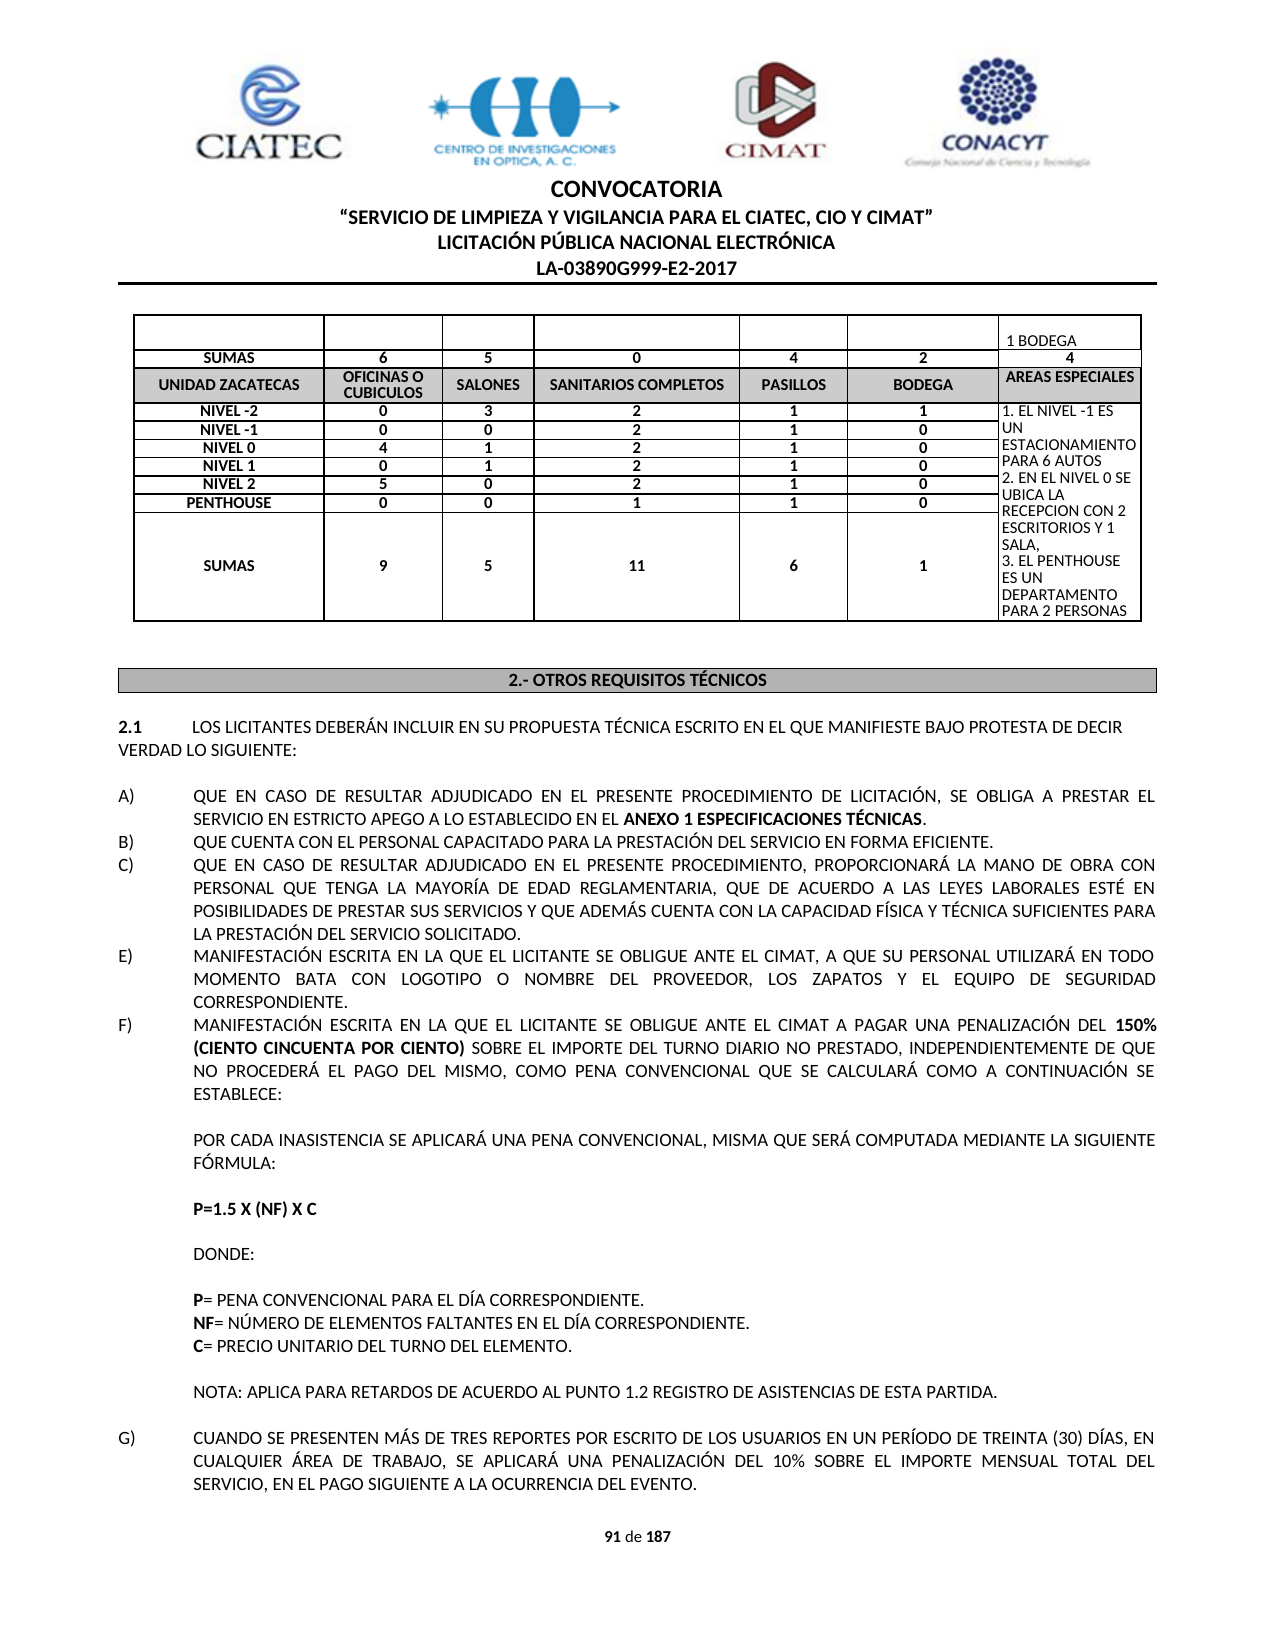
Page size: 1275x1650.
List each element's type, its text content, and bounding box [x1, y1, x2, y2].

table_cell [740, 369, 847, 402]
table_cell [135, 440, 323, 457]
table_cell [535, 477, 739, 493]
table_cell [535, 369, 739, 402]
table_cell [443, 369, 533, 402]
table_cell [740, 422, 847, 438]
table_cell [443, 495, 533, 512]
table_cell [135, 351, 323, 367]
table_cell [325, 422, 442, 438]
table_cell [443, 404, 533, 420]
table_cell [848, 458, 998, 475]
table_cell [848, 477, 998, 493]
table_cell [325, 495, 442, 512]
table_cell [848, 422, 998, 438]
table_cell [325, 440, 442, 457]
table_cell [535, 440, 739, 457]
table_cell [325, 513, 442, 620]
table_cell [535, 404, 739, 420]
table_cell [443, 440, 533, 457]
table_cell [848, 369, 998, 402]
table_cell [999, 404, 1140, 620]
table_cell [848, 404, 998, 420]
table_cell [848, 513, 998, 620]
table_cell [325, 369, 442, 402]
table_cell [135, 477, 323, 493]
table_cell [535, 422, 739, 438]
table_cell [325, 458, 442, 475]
text C= PRECIO UNITARIO DEL TURNO DEL ELEMENTO. [193, 1334, 1157, 1357]
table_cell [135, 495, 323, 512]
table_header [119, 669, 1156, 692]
text E) MANIFESTACIÓN ESCRITA EN LA QUE EL LICITANTE SE OBLIGUE ANTE EL CIMAT, A QUE SU PERSONAL UTILIZARÁ EN TODO MOMENTO BATA CON LOGOTIPO O NOMBRE DEL PROVEEDOR, LOS ZAPATOS Y EL EQUIPO DE SEGURIDAD CORRESPONDIENTE. [118, 945, 1157, 1013]
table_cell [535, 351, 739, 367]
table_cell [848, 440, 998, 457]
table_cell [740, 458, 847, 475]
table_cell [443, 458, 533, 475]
picture [177, 47, 1098, 174]
text NOTA: APLICA PARA RETARDOS DE ACUERDO AL PUNTO 1.2 REGISTRO DE ASISTENCIAS DE ESTA PARTIDA. [193, 1380, 1157, 1403]
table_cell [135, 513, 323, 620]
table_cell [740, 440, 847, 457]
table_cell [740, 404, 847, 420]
text DONDE: [193, 1243, 1157, 1266]
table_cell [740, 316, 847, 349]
text NF= NÚMERO DE ELEMENTOS FALTANTES EN EL DÍA CORRESPONDIENTE. [193, 1311, 1157, 1334]
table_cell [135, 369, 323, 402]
text P= PENA CONVENCIONAL PARA EL DÍA CORRESPONDIENTE. [193, 1288, 1157, 1311]
text 2.1 LOS LICITANTES DEBERÁN INCLUIR EN SU PROPUESTA TÉCNICA ESCRITO EN EL QUE MANIFIESTE BAJO PROTESTA DE DECIR VERDAD LO SIGUIENTE: [118, 716, 1157, 761]
text B) QUE CUENTA CON EL PERSONAL CAPACITADO PARA LA PRESTACIÓN DEL SERVICIO EN FORMA EFICIENTE. [118, 830, 1157, 853]
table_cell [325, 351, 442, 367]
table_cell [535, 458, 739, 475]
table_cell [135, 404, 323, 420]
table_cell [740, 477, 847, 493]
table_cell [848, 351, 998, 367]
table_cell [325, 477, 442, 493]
text A) QUE EN CASO DE RESULTAR ADJUDICADO EN EL PRESENTE PROCEDIMIENTO DE LICITACIÓN, SE OBLIGA A PRESTAR EL SERVICIO EN ESTRICTO APEGO A LO ESTABLECIDO EN EL ANEXO 1 ESPECIFICACIONES TÉCNICAS. [118, 784, 1157, 830]
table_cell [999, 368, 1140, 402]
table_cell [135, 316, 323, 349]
text P=1.5 X (NF) X C [193, 1197, 1157, 1220]
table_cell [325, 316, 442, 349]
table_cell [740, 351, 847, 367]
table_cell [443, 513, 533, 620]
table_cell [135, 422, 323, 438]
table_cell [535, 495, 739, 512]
text POR CADA INASISTENCIA SE APLICARÁ UNA PENA CONVENCIONAL, MISMA QUE SERÁ COMPUTADA MEDIANTE LA SIGUIENTE FÓRMULA: [193, 1128, 1157, 1174]
text C) QUE EN CASO DE RESULTAR ADJUDICADO EN EL PRESENTE PROCEDIMIENTO, PROPORCIONARÁ LA MANO DE OBRA CON PERSONAL QUE TENGA LA MAYORÍA DE EDAD REGLAMENTARIA, QUE DE ACUERDO A LAS LEYES LABORALES ESTÉ EN POSIBILIDADES DE PRESTAR SUS SERVICIOS Y QUE ADEMÁS CUENTA CON LA CAPACIDAD FÍSICA Y TÉCNICA SUFICIENTES PARA LA PRESTACIÓN DEL SERVICIO SOLICITADO. [118, 853, 1157, 945]
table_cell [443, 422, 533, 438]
text G) CUANDO SE PRESENTEN MÁS DE TRES REPORTES POR ESCRITO DE LOS USUARIOS EN UN PERÍODO DE TREINTA (30) DÍAS, EN CUALQUIER ÁREA DE TRABAJO, SE APLICARÁ UNA PENALIZACIÓN DEL 10% SOBRE EL IMPORTE MENSUAL TOTAL DEL SERVICIO, EN EL PAGO SIGUIENTE A LA OCURRENCIA DEL EVENTO. [118, 1426, 1157, 1495]
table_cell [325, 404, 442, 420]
text F) MANIFESTACIÓN ESCRITA EN LA QUE EL LICITANTE SE OBLIGUE ANTE EL CIMAT A PAGAR UNA PENALIZACIÓN DEL 150%(CIENTO CINCUENTA POR CIENTO) SOBRE EL IMPORTE DEL TURNO DIARIO NO PRESTADO, INDEPENDIENTEMENTE DE QUE NO PROCEDERÁ EL PAGO DEL MISMO, COMO PENA CONVENCIONAL QUE SE CALCULARÁ COMO A CONTINUACIÓN SE ESTABLECE: [118, 1013, 1157, 1105]
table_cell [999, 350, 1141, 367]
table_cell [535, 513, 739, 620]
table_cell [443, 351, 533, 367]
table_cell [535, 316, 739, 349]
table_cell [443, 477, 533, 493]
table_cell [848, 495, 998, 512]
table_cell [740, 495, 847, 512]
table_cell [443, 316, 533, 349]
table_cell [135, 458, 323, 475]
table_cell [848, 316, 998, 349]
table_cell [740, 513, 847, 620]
